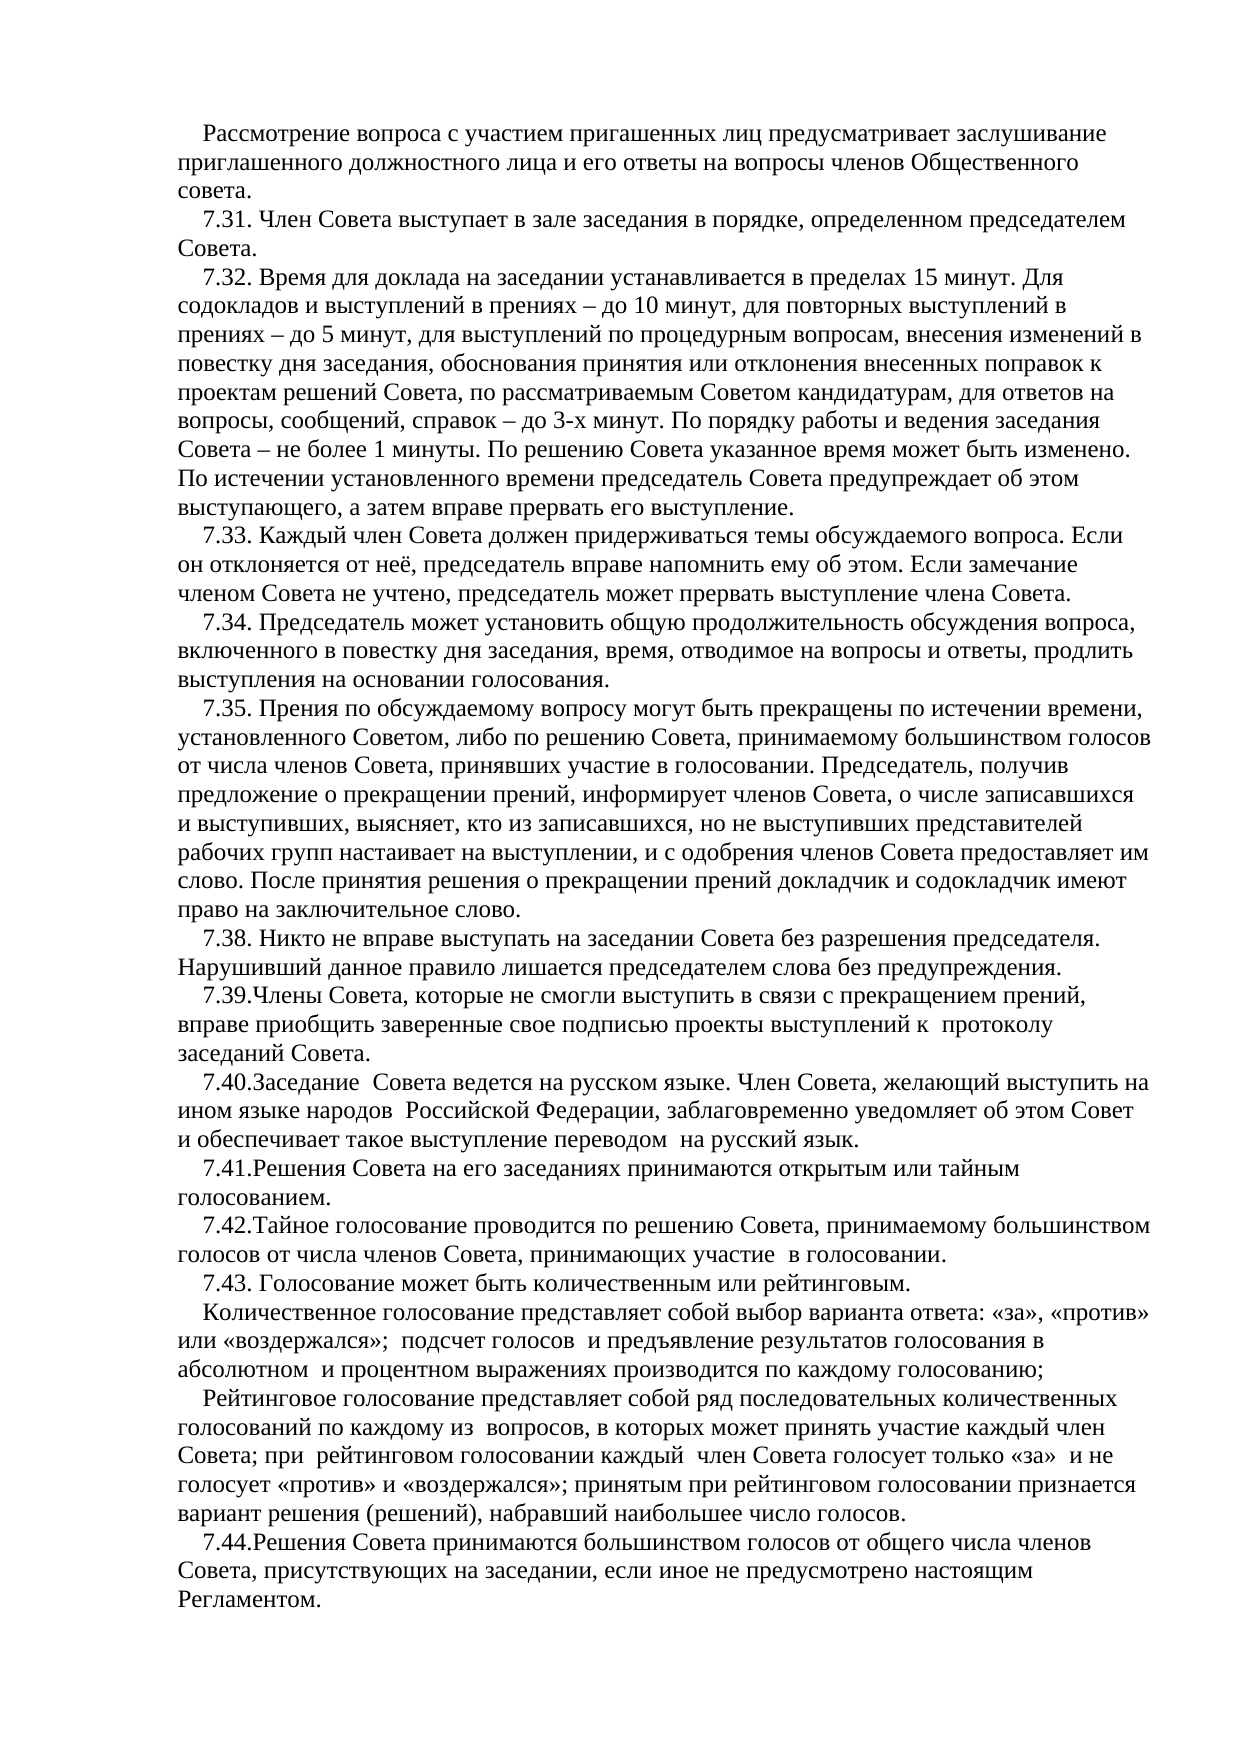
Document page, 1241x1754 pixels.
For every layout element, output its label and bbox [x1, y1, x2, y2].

text [177, 118, 1152, 1613]
